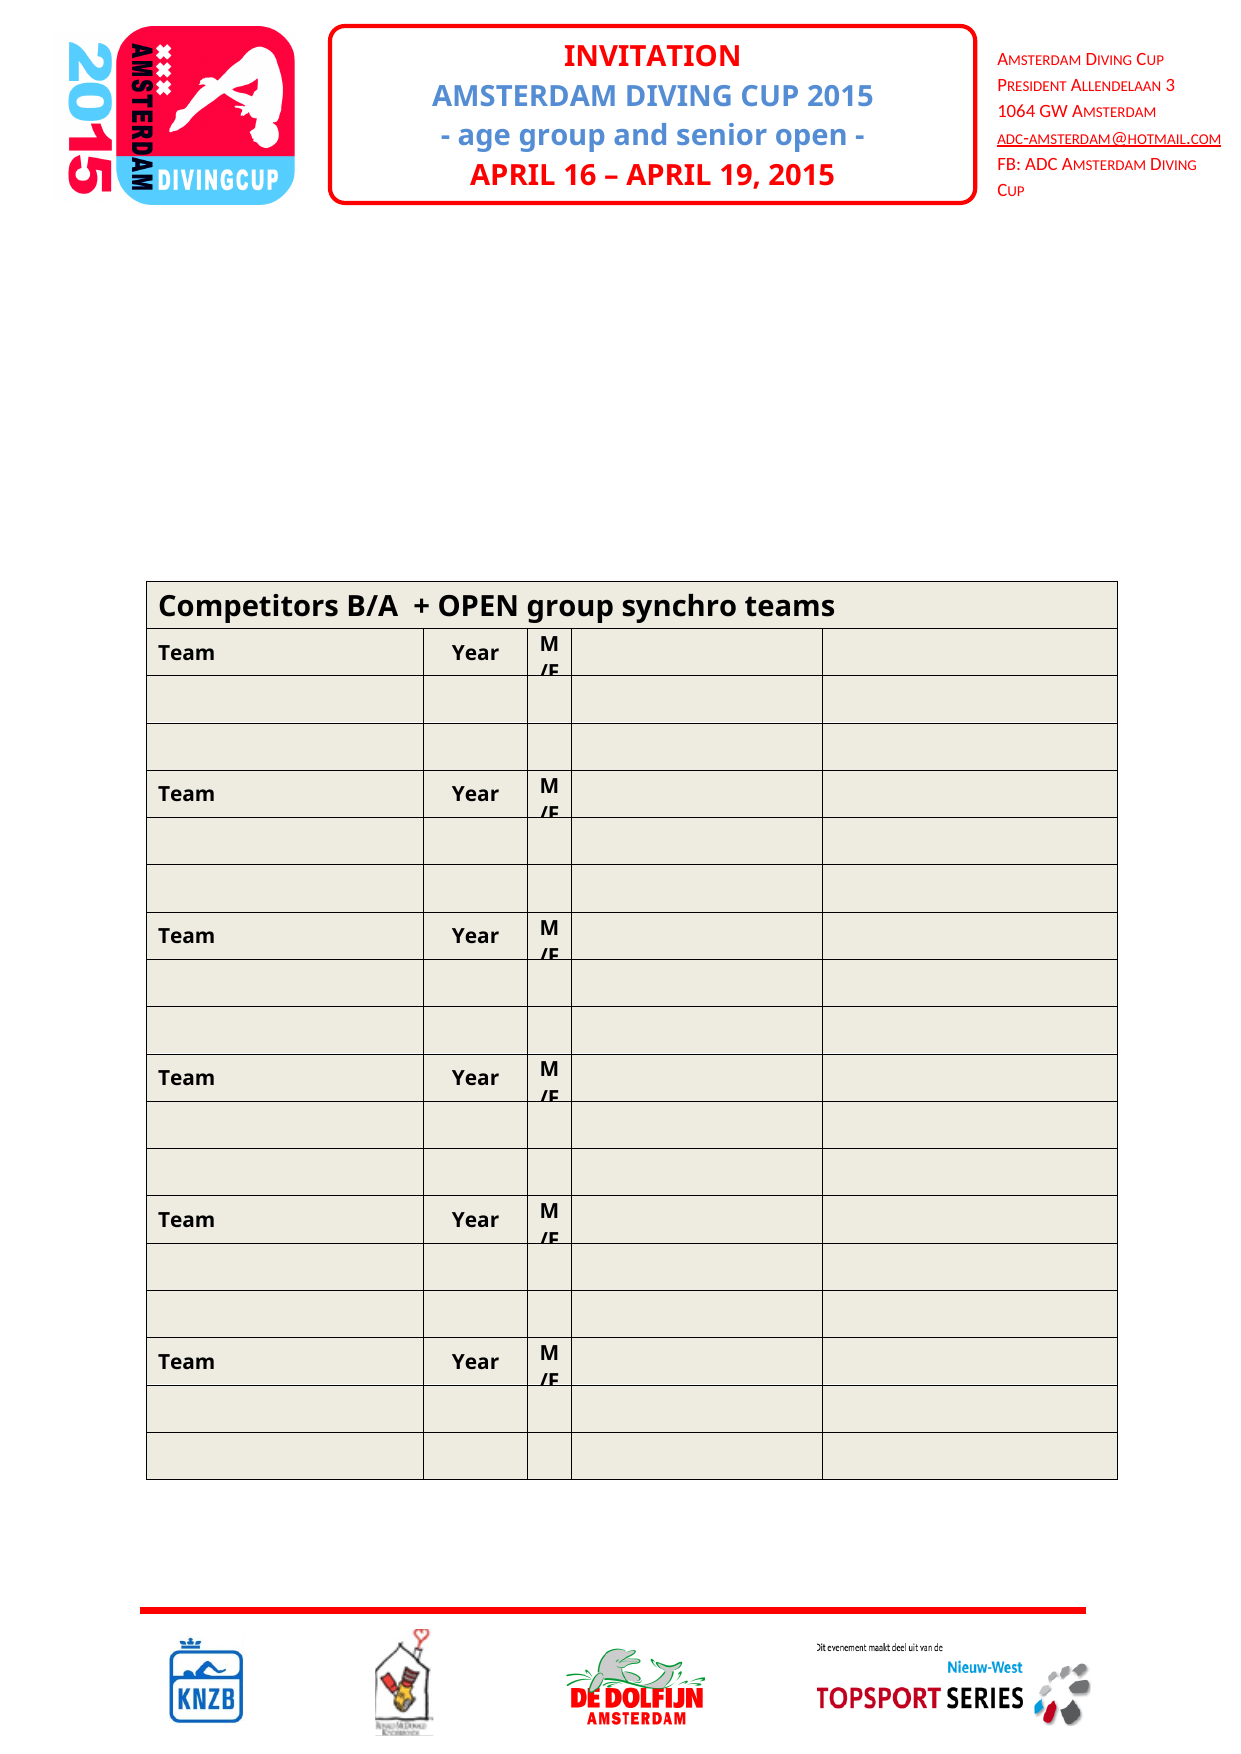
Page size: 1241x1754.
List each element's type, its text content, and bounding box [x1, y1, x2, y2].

picture [51, 26, 295, 205]
table_cell [572, 865, 822, 912]
table_cell [147, 1386, 423, 1432]
table_cell Year [424, 1338, 527, 1384]
table_cell [572, 1291, 822, 1337]
table_cell M/F [528, 913, 571, 959]
table_cell Year [424, 1196, 527, 1243]
table_cell [147, 865, 423, 912]
table_cell [823, 818, 1117, 864]
table_cell [147, 724, 423, 770]
table_cell [572, 1007, 822, 1053]
table_cell [823, 1149, 1117, 1195]
table_cell [823, 1007, 1117, 1053]
table_cell [528, 1244, 571, 1290]
table_cell [823, 1433, 1117, 1479]
table_cell [572, 1102, 822, 1148]
picture [566, 1648, 705, 1729]
table_header Competitors B/A + OPEN group synchro teams [147, 582, 1117, 628]
table_cell [572, 771, 822, 817]
table_cell Year [424, 771, 527, 817]
table_cell [528, 1102, 571, 1148]
table_cell M/F [528, 1196, 571, 1243]
table_cell [528, 676, 571, 722]
table_cell M/F [528, 1055, 571, 1101]
picture [168, 1636, 244, 1724]
table_cell [424, 1291, 527, 1337]
table_cell [147, 676, 423, 722]
table_cell [572, 1196, 822, 1243]
table_cell [424, 1386, 527, 1432]
table_cell [424, 865, 527, 912]
table_cell [147, 1149, 423, 1195]
table_cell [424, 1102, 527, 1148]
table_cell [147, 1244, 423, 1290]
table_cell [147, 960, 423, 1006]
table_cell [572, 1055, 822, 1101]
table_cell M/F [528, 771, 571, 817]
table_cell [572, 676, 822, 722]
table_cell [528, 1007, 571, 1053]
table_cell Year [424, 1055, 527, 1101]
table_cell [528, 1386, 571, 1432]
table_cell [572, 818, 822, 864]
table_cell [147, 818, 423, 864]
table_cell [823, 1244, 1117, 1290]
table_cell Team [147, 771, 423, 817]
table_cell Team [147, 1338, 423, 1384]
table_cell [528, 960, 571, 1006]
table_cell M/F [528, 629, 571, 675]
table_cell [823, 676, 1117, 722]
table_cell Year [424, 629, 527, 675]
table_cell [424, 1007, 527, 1053]
table_cell [572, 1338, 822, 1384]
table_cell M/F [528, 1338, 571, 1384]
picture [373, 1629, 434, 1736]
table_cell Team [147, 1055, 423, 1101]
table_cell [823, 1102, 1117, 1148]
table_cell Year [424, 913, 527, 959]
table_cell [147, 1102, 423, 1148]
table_cell [424, 1433, 527, 1479]
table_cell [147, 1007, 423, 1053]
table_cell [823, 1291, 1117, 1337]
table_cell [572, 724, 822, 770]
table_cell [528, 1291, 571, 1337]
table_cell [823, 1386, 1117, 1432]
table_cell Team [147, 629, 423, 675]
table_cell [424, 1244, 527, 1290]
table_cell [823, 913, 1117, 959]
table_cell [823, 724, 1117, 770]
table_cell [823, 865, 1117, 912]
table_cell [528, 865, 571, 912]
table_cell [424, 818, 527, 864]
table_cell [572, 629, 822, 675]
table_cell [424, 960, 527, 1006]
table_cell [572, 1149, 822, 1195]
table_cell [147, 1433, 423, 1479]
table_cell [823, 1196, 1117, 1243]
picture [815, 1643, 1090, 1724]
table_cell [424, 724, 527, 770]
table_cell [528, 1149, 571, 1195]
table_cell [823, 960, 1117, 1006]
table_cell [572, 1386, 822, 1432]
table_cell [424, 676, 527, 722]
table_cell [528, 724, 571, 770]
table_cell [572, 913, 822, 959]
table_cell [823, 771, 1117, 817]
table_cell [528, 1433, 571, 1479]
table_cell [424, 1149, 527, 1195]
table_cell [572, 1433, 822, 1479]
table_cell [572, 960, 822, 1006]
table_cell Team [147, 1196, 423, 1243]
table_cell [147, 1291, 423, 1337]
table_cell [572, 1244, 822, 1290]
table_cell Team [147, 913, 423, 959]
table_cell [823, 629, 1117, 675]
table_cell [823, 1338, 1117, 1384]
table_cell [528, 818, 571, 864]
table_cell [823, 1055, 1117, 1101]
